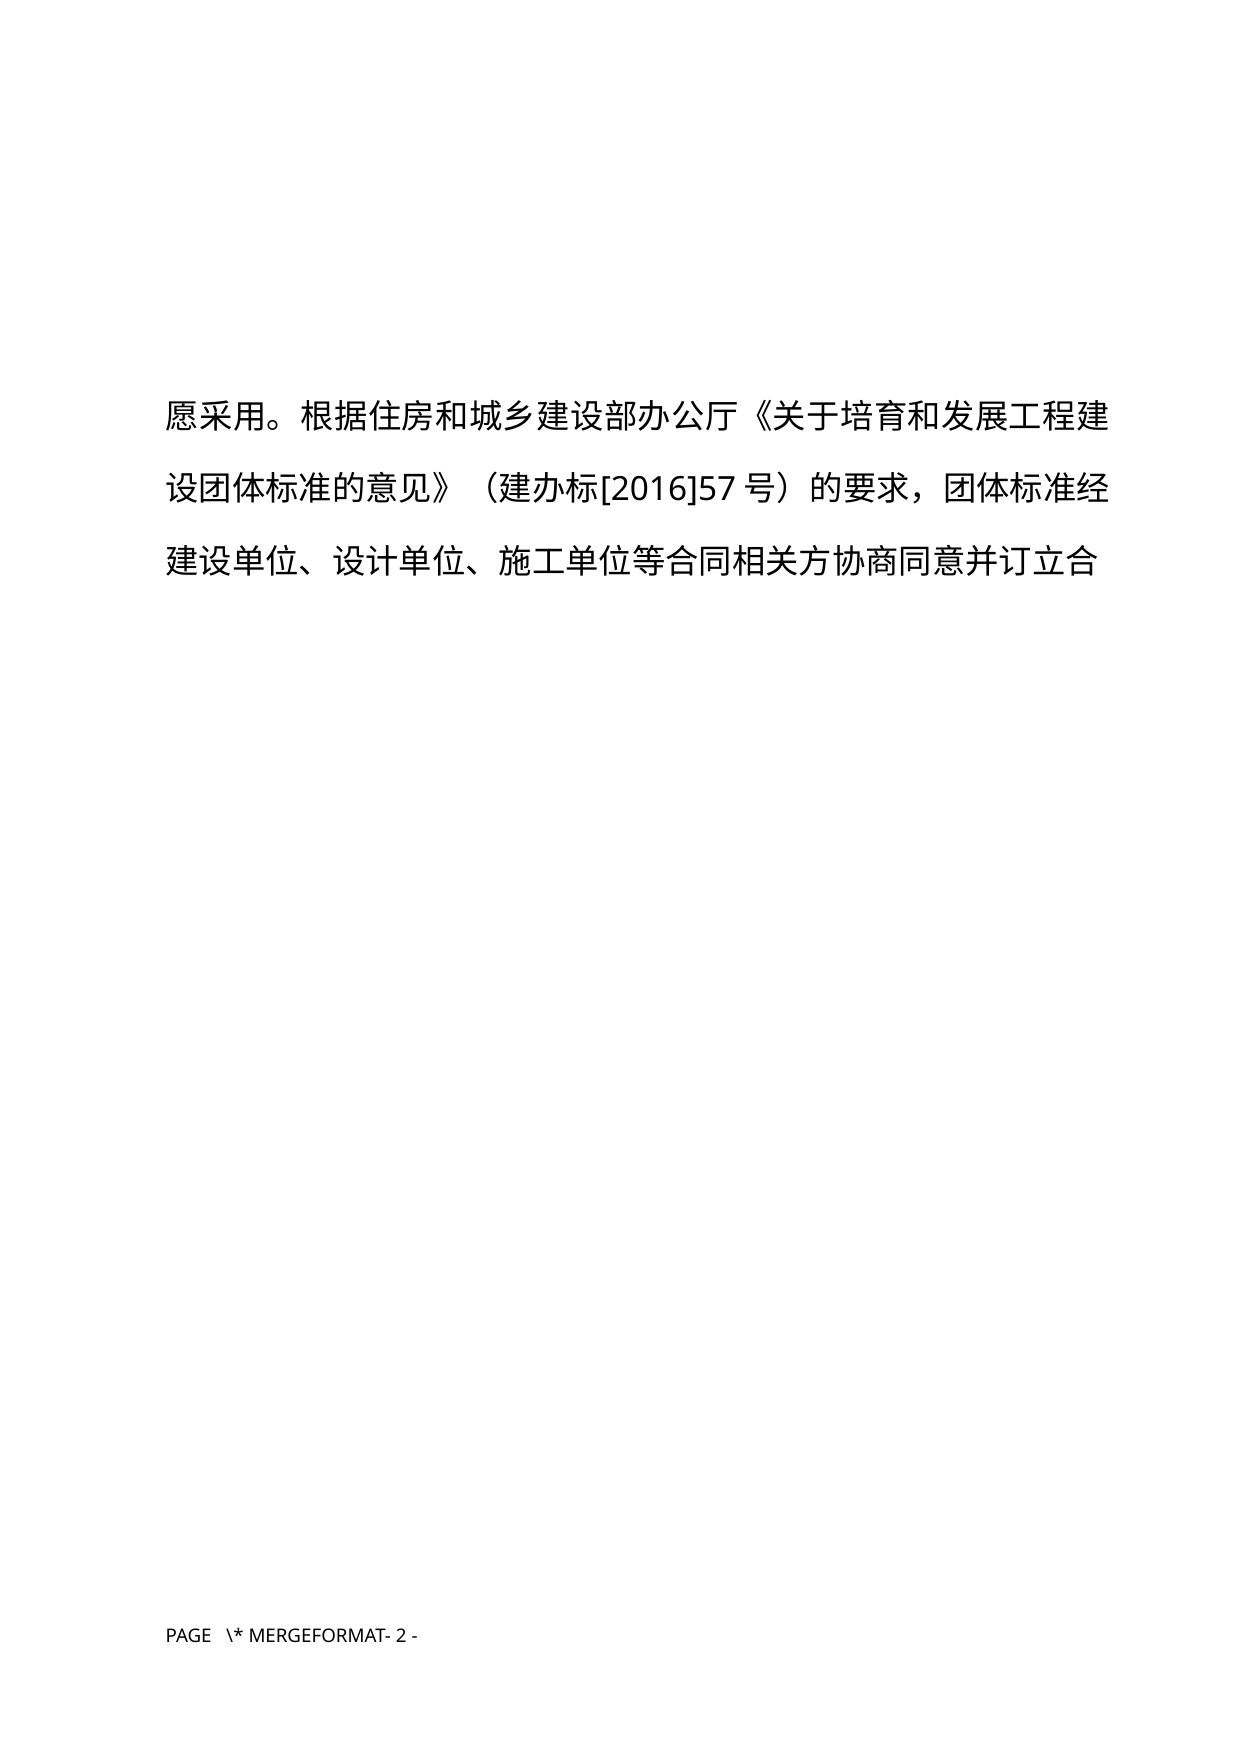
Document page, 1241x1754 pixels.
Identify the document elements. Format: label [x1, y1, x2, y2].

text [165, 390, 1110, 583]
